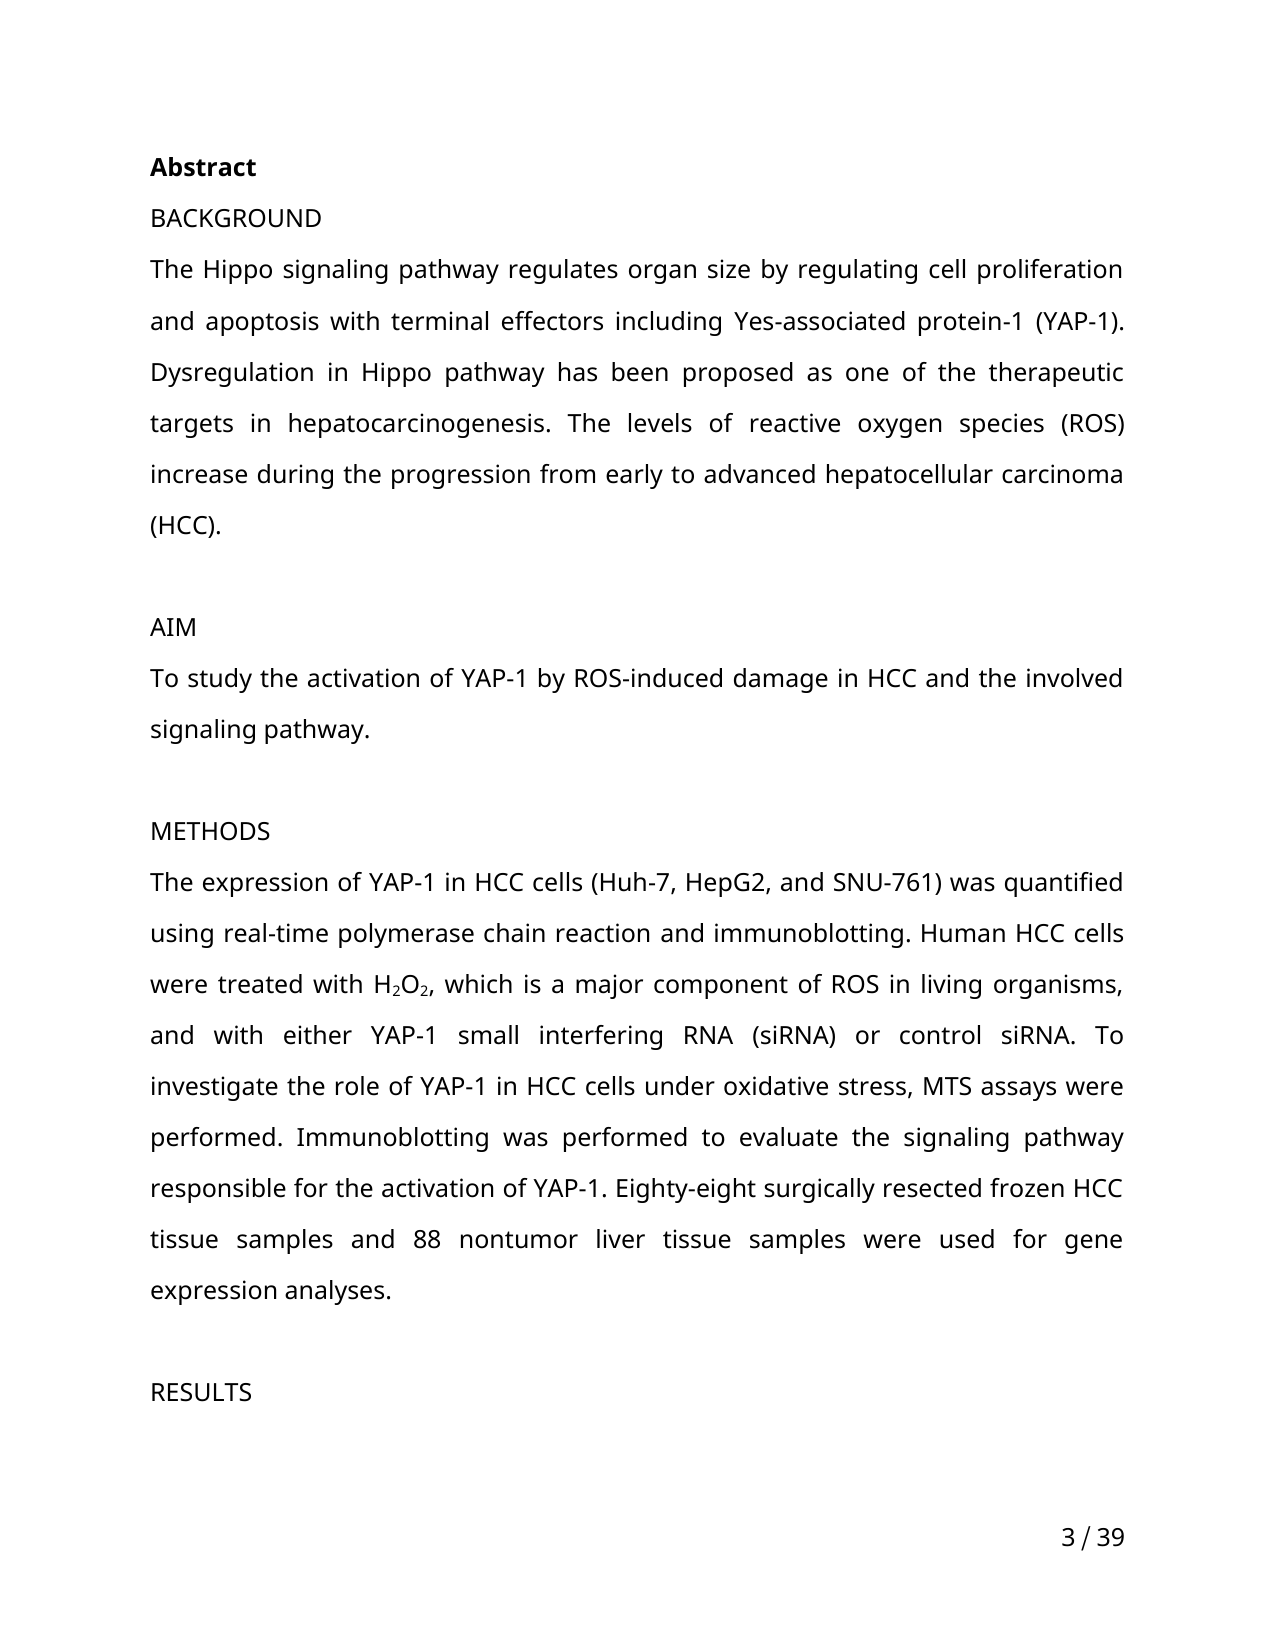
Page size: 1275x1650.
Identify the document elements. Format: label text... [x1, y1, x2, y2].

text The expression of YAP-1 in HCC cells (Huh-7, HepG2, and SNU-761) was quantified using real-time polymerase chain reaction and immunoblotting. Human HCC cells were treated with H2O2, which is a major component of ROS in living organisms, and with either YAP-1 small interfering RNA (siRNA) or control siRNA. To investigate the role of YAP-1 in HCC cells under oxidative stress, MTS assays were performed. Immunoblotting was performed to evaluate the signaling pathway responsible for the activation of YAP-1. Eighty-eight surgically resected frozen HCC tissue samples and 88 nontumor liver tissue samples were used for gene expression analyses. [150, 864, 1125, 1307]
text To study the activation of YAP-1 by ROS-induced damage in HCC and the involved signaling pathway. [150, 660, 1125, 746]
text METHODS [150, 813, 1125, 848]
text RESULTS [150, 1375, 1125, 1409]
text AIM [150, 609, 1125, 643]
text Abstract [150, 150, 1125, 184]
text The Hippo signaling pathway regulates organ size by regulating cell proliferation and apoptosis with terminal effectors including yes-associated protein-1 (YAP-1). Dysregulation in Hippo pathway has been proposed as one of the therapeutic targets in hepatocarcinogenesis. The levels of reactive oxygen species (ROS) increase during the progression from early to advanced hepatocellular carcinoma (HCC). [150, 252, 1125, 541]
text BACKGROUND [150, 201, 1125, 235]
